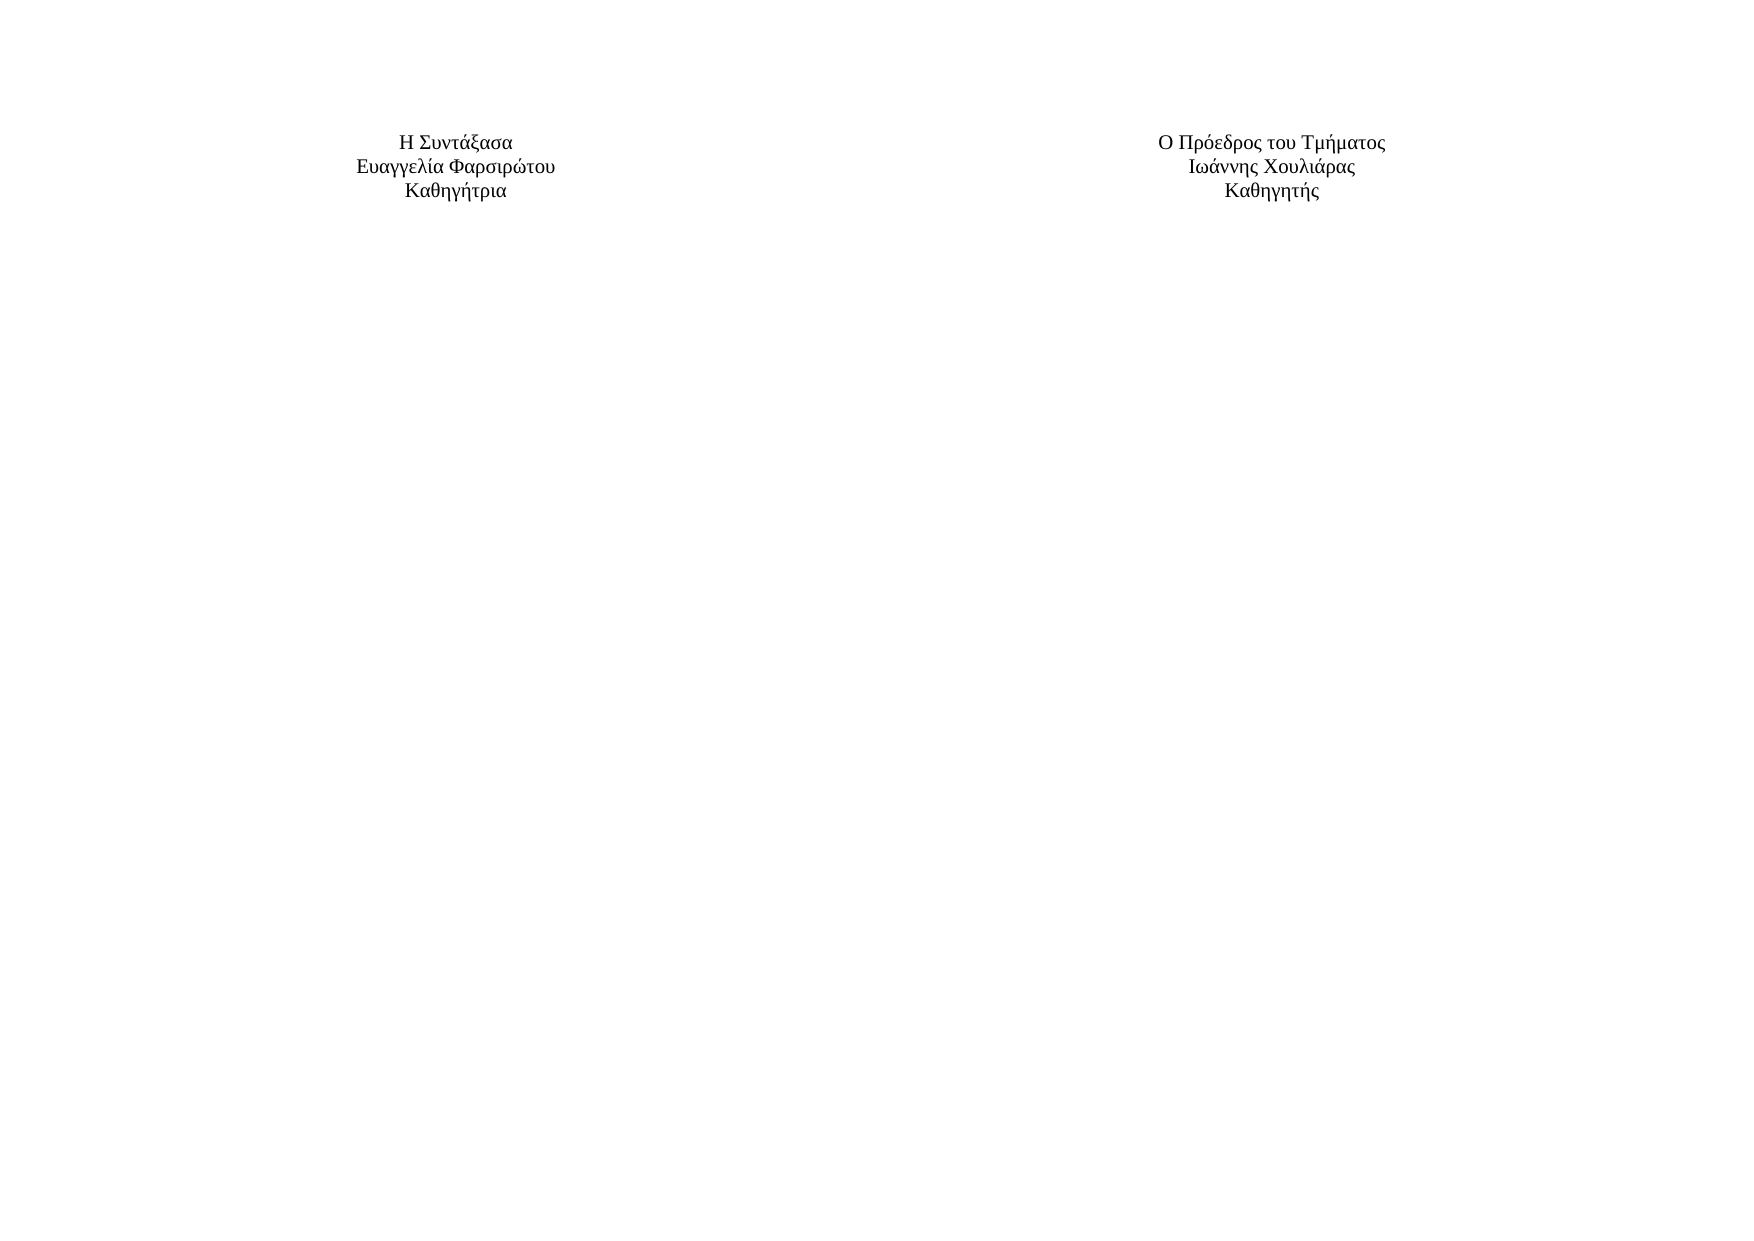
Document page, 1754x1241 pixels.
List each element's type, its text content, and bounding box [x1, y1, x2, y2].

table_header H Συντάξασα Ευαγγελία Φαρσιρώτου Καθηγήτρια [48, 106, 864, 202]
table_header Ο Πρόεδρος του Τμήματος Ιωάννης Χουλιάρας Καθηγητής [864, 106, 1679, 202]
